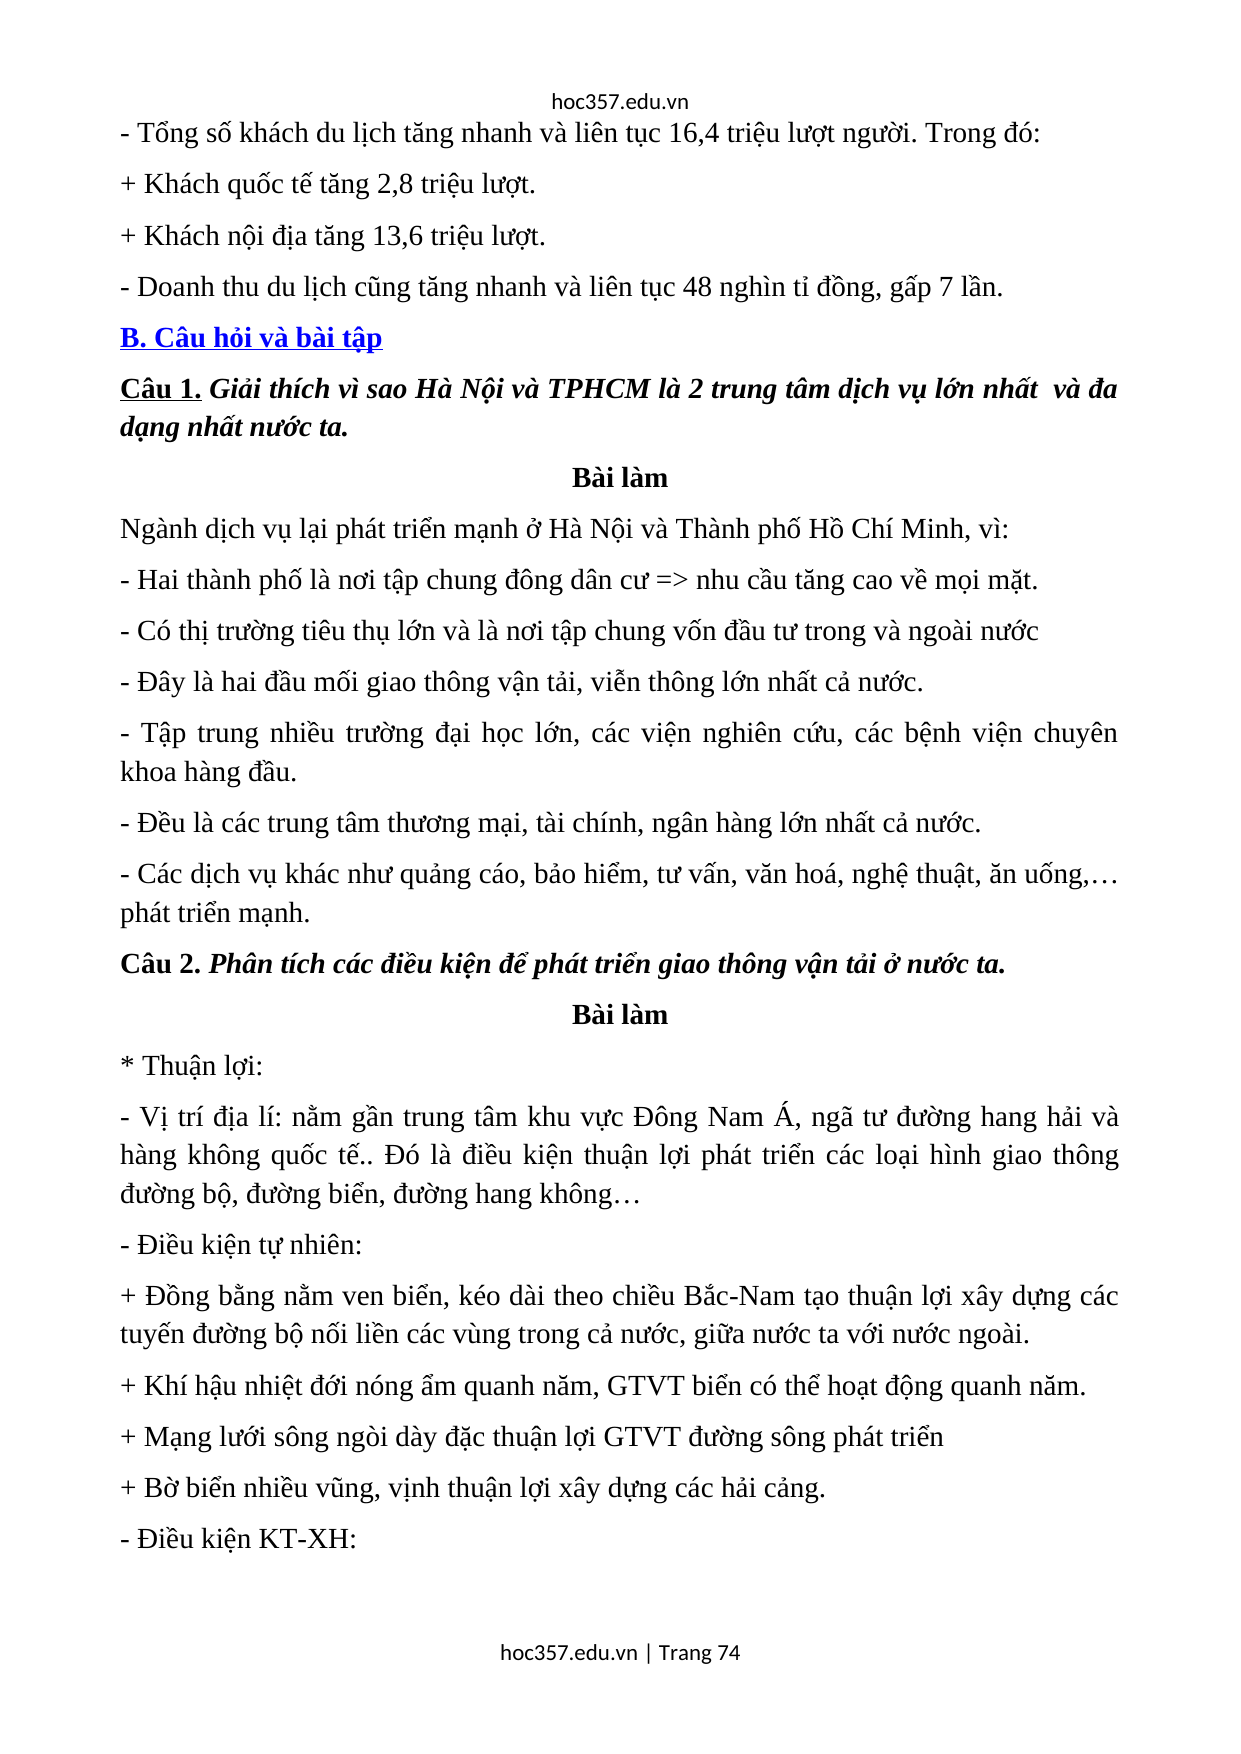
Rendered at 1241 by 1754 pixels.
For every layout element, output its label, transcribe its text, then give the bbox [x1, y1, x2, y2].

text Ngành dịch vụ lại phát triển mạnh ở Hà Nội và Thành phố Hồ Chí Minh, vì: [120, 511, 1120, 545]
text - Tổng số khách du lịch tăng nhanh và liên tục 16,4 triệu lượt người. Trong đó: [120, 116, 1120, 149]
text + Khí hậu nhiệt đới nóng ẩm quanh năm, GTVT biển có thể hoạt động quanh năm. [120, 1368, 1120, 1401]
text - Tập trung nhiều trường đại học lớn, các viện nghiên cứu, các bệnh viện chuyên khoa hàng đầu. [120, 716, 1120, 788]
text Câu 1. Giải thích vì sao Hà Nội và TPHCM là 2 trung tâm dịch vụ lớn nhất và đa dạng nhất nước ta. [120, 371, 1120, 443]
text Câu 2. Phân tích các điều kiện để phát triển giao thông vận tải ở nước ta. [120, 946, 1120, 979]
text - Đây là hai đầu mối giao thông vận tải, viễn thông lớn nhất cả nước. [120, 664, 1120, 698]
text - Điều kiện KT-XH: [120, 1521, 1120, 1554]
text - Doanh thu du lịch cũng tăng nhanh và liên tục 48 nghìn tỉ đồng, gấp 7 lần. [120, 269, 1120, 302]
text + Đồng bằng nằm ven biển, kéo dài theo chiều Bắc-Nam tạo thuận lợi xây dựng các tuyến đường bộ nối liền các vùng trong cả nước, giữa nước ta với nước ngoài. [120, 1278, 1120, 1350]
text + Bờ biển nhiều vũng, vịnh thuận lợi xây dựng các hải cảng. [120, 1470, 1120, 1503]
text - Các dịch vụ khác như quảng cáo, bảo hiểm, tư vấn, văn hoá, nghệ thuật, ăn uống,… phát triển mạnh. [120, 856, 1120, 928]
text - Vị trí địa lí: nằm gần trung tâm khu vực Đông Nam Á, ngã tư đường hang hải và hàng không quốc tế.. Đó là điều kiện thuận lợi phát triển các loại hình giao thông đường bộ, đường biển, đường hang không… [120, 1099, 1120, 1209]
text * Thuận lợi: [120, 1048, 1120, 1081]
text + Khách quốc tế tăng 2,8 triệu lượt. [120, 167, 1120, 200]
text + Mạng lưới sông ngòi dày đặc thuận lợi GTVT đường sông phát triển [120, 1419, 1120, 1452]
text Bài làm [120, 997, 1120, 1030]
text - Điều kiện tự nhiên: [120, 1227, 1120, 1261]
text B. Câu hỏi và bài tập [120, 320, 1120, 353]
text - Đều là các trung tâm thương mại, tài chính, ngân hàng lớn nhất cả nước. [120, 805, 1120, 839]
text - Hai thành phố là nơi tập chung đông dân cư => nhu cầu tăng cao về mọi mặt. [120, 562, 1120, 596]
text + Khách nội địa tăng 13,6 triệu lượt. [120, 218, 1120, 251]
text Bài làm [120, 460, 1120, 494]
text - Có thị trường tiêu thụ lớn và là nơi tập chung vốn đầu tư trong và ngoài nước [120, 613, 1120, 647]
